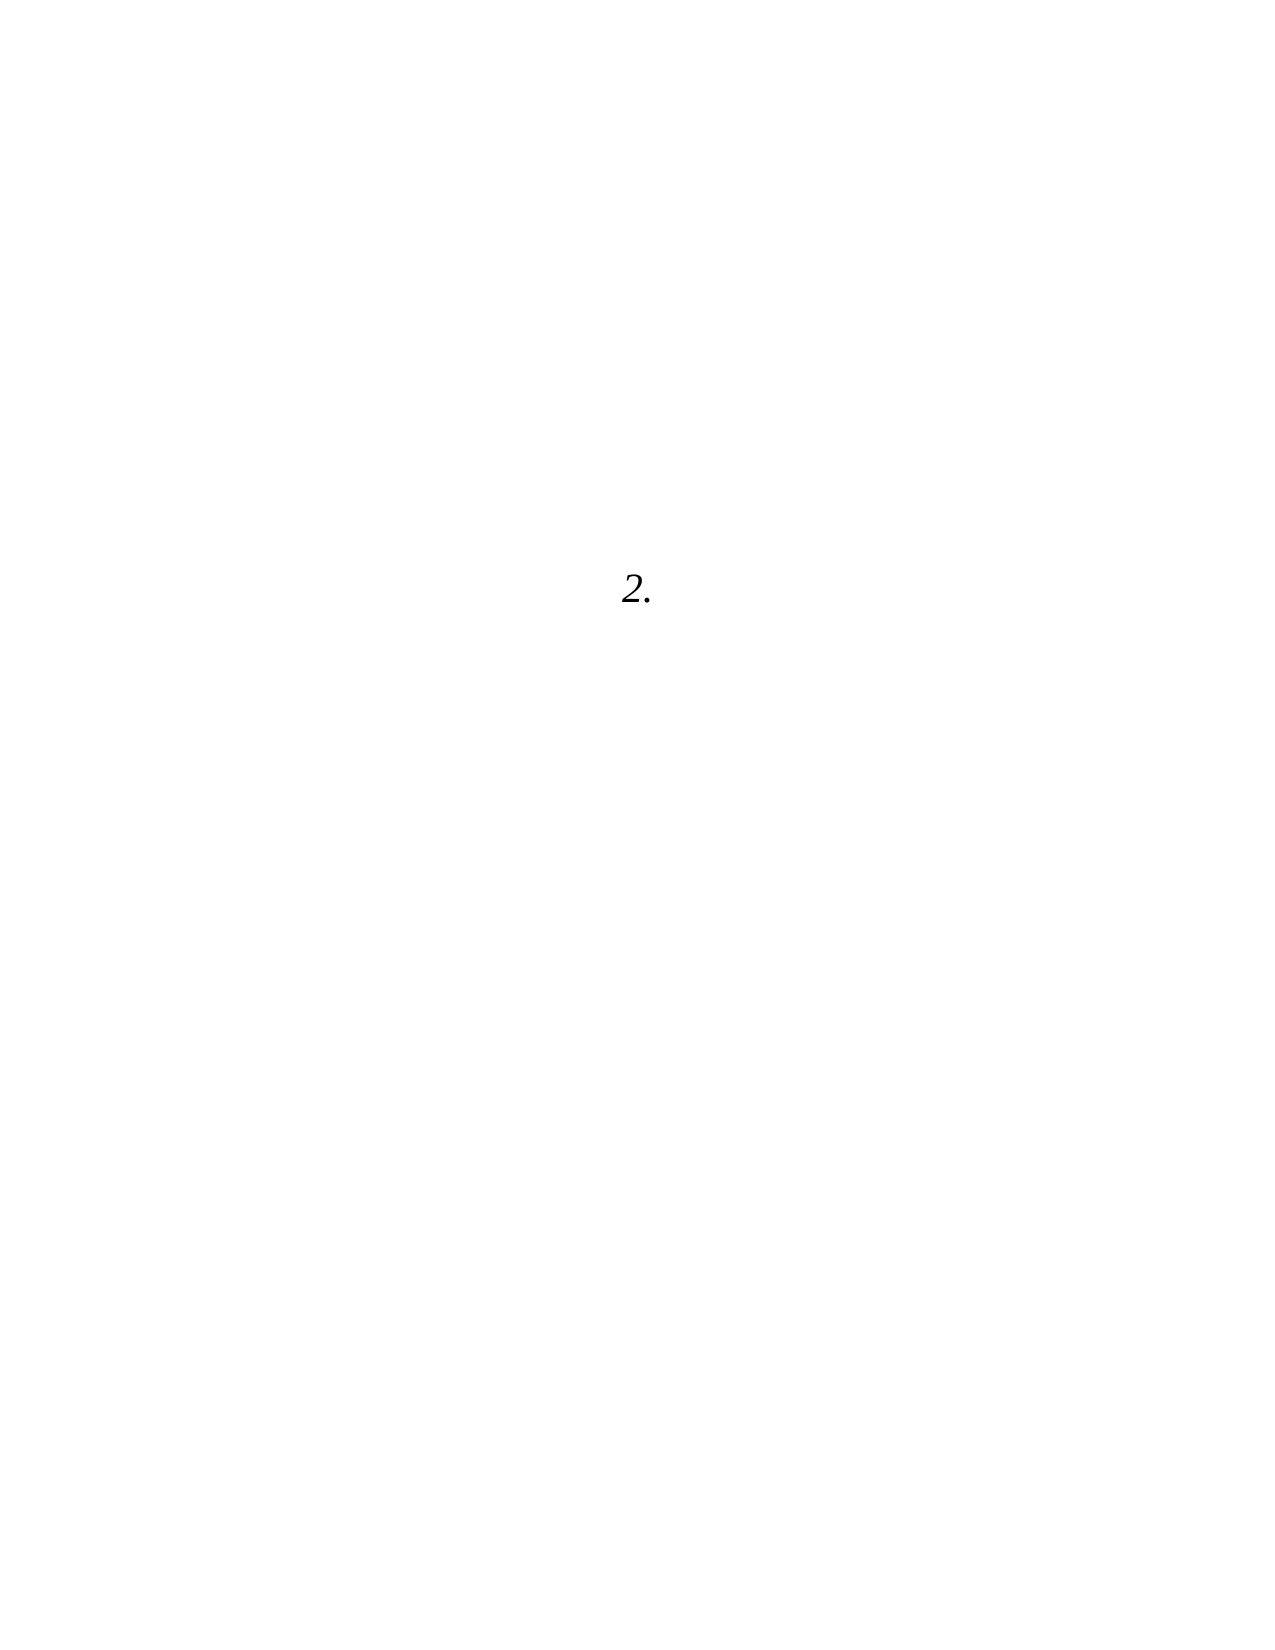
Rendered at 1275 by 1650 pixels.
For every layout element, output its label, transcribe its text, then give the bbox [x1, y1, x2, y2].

subtitle 2. [101, 564, 1173, 612]
